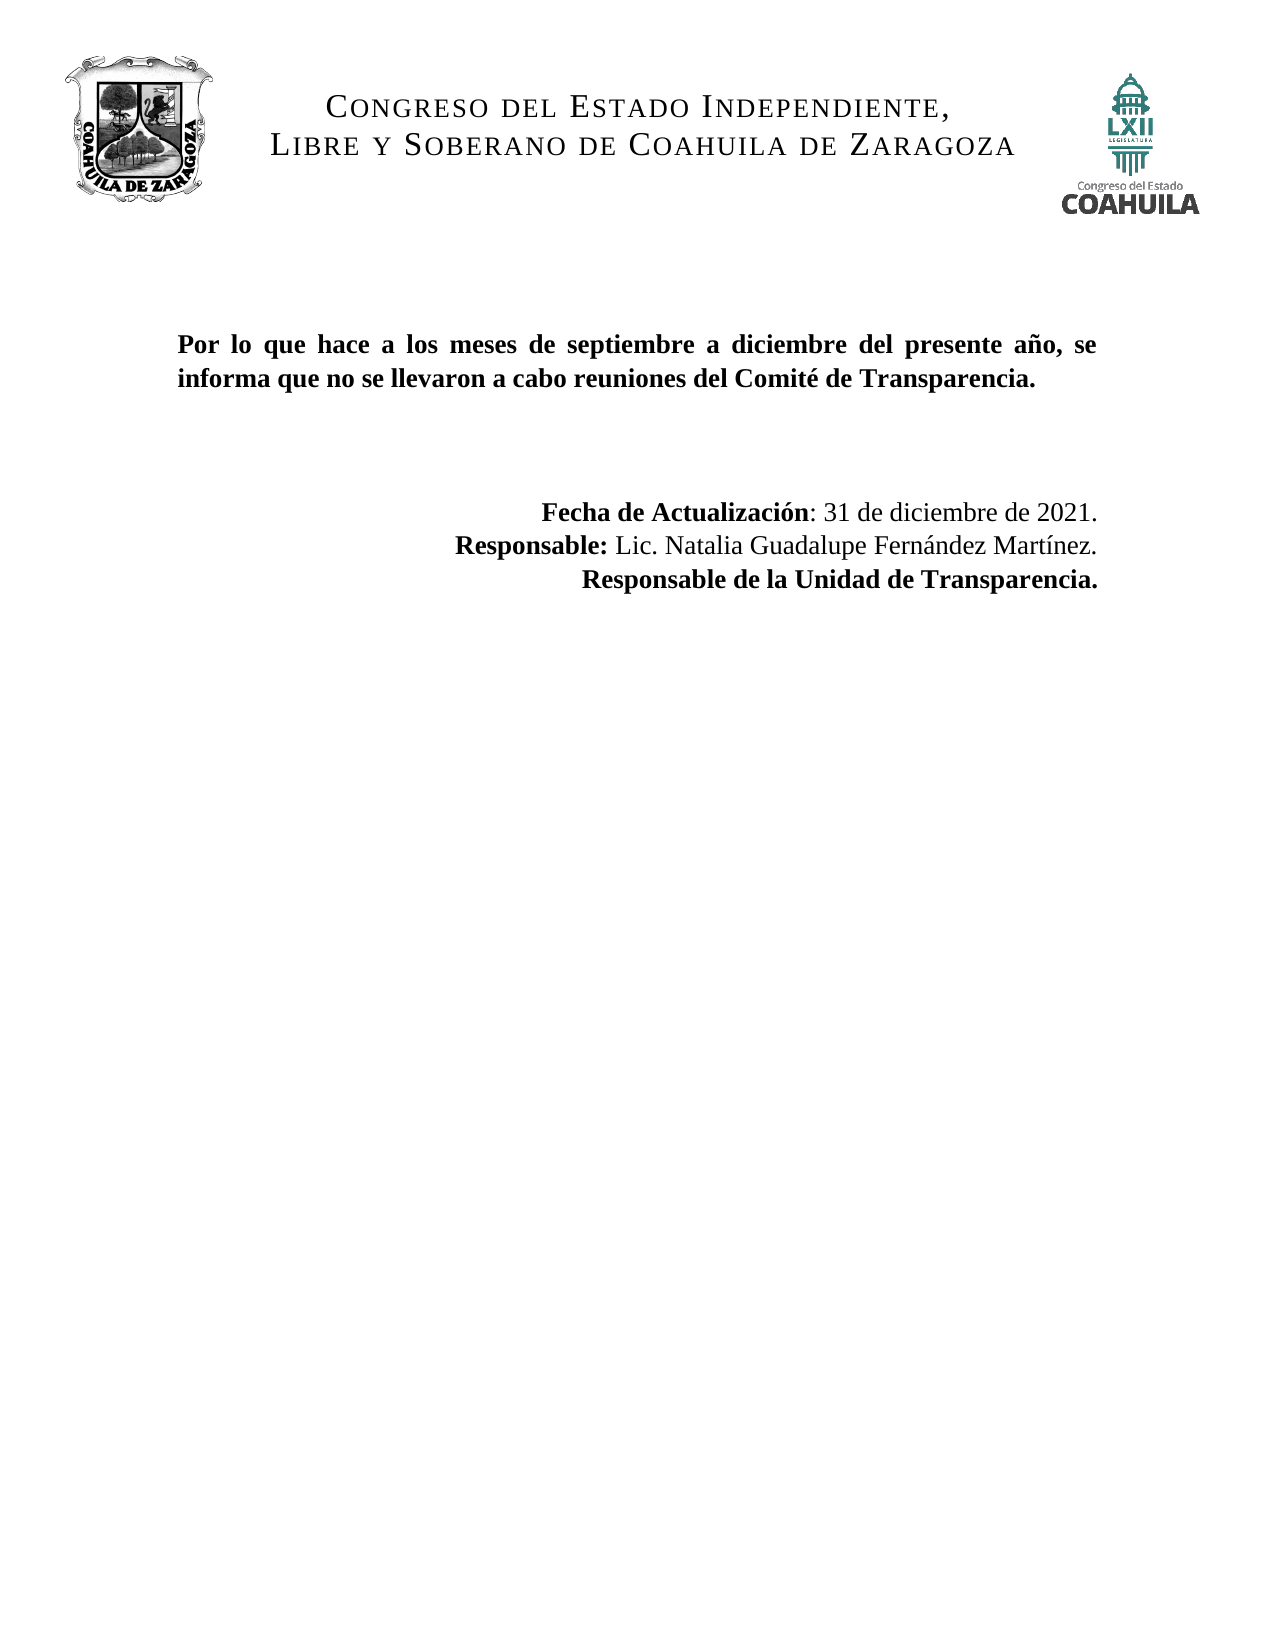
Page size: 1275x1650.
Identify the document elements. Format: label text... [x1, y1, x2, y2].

picture [64, 56, 213, 202]
text Fecha de Actualización: 31 de diciembre de 2021. [177, 496, 1098, 527]
text Responsable de la Unidad de Transparencia. [177, 563, 1098, 594]
picture [1052, 58, 1212, 226]
text Por lo que hace a los meses de septiembre a diciembre del presente año, se informa que no se llevaron a cabo reuniones del Comité de Transparencia. [177, 328, 1098, 393]
text Responsable: Lic. Natalia Guadalupe Fernández Martínez. [177, 529, 1098, 561]
